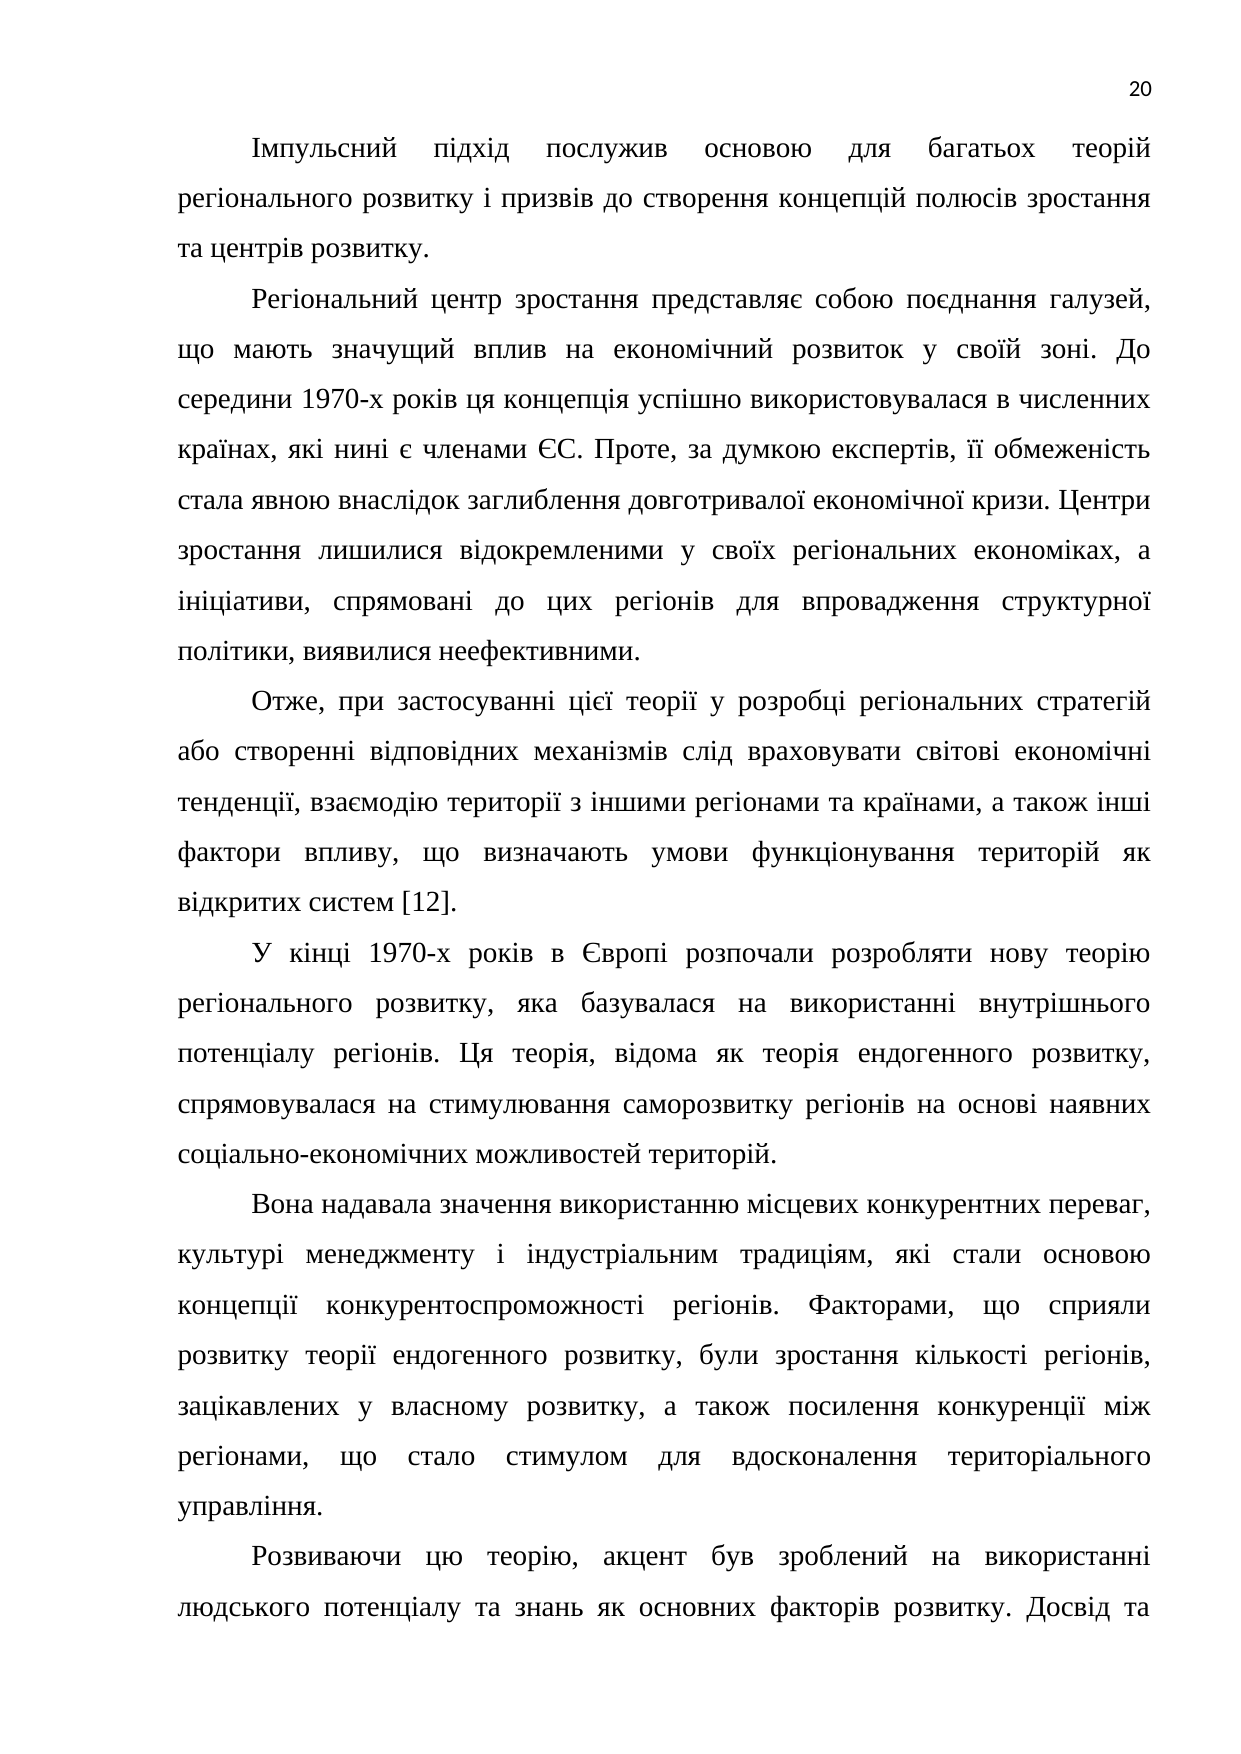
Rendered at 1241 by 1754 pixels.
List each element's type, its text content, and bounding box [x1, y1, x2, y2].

text Регіональний центр зростання представляє собою поєднання галузей, що мають значущий вплив на економічний розвиток у своїй зоні. До середини 1970-х років ця концепція успішно використовувалася в численних країнах, які нині є членами ЄС. Проте, за думкою експертів, її обмеженість стала явною внаслідок заглиблення довготривалої економічної кризи. Центри зростання лишилися відокремленими у своїх регіональних економіках, а ініціативи, спрямовані до цих регіонів для впровадження структурної політики, виявилися неефективними. [177, 281, 1152, 666]
text Отже, при застосуванні цієї теорії у розробці регіональних стратегій або створенні відповідних механізмів слід враховувати світові економічні тенденції, взаємодію території з іншими регіонами та країнами, а також інші фактори впливу, що визначають умови функціонування територій як відкритих систем [12]. [177, 683, 1152, 918]
text Вона надавала значення використанню місцевих конкурентних переваг, культурі менеджменту і індустріальним традиціям, які стали основою концепції конкурентоспроможності регіонів. Факторами, що сприяли розвитку теорії ендогенного розвитку, були зростання кількості регіонів, зацікавлених у власному розвитку, а також посилення конкуренції між регіонами, що стало стимулом для вдосконалення територіального управління. [177, 1186, 1152, 1522]
text Імпульсний підхід послужив основою для багатьох теорій регіонального розвитку і призвів до створення концепцій полюсів зростання та центрів розвитку. [177, 130, 1152, 264]
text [177, 1538, 1152, 1622]
text У кінці 1970-х років в Європі розпочали розробляти нову теорію регіонального розвитку, яка базувалася на використанні внутрішнього потенціалу регіонів. Ця теорія, відома як теорія ендогенного розвитку, спрямовувалася на стимулювання саморозвитку регіонів на основі наявних соціально-економічних можливостей територій. [177, 935, 1152, 1169]
